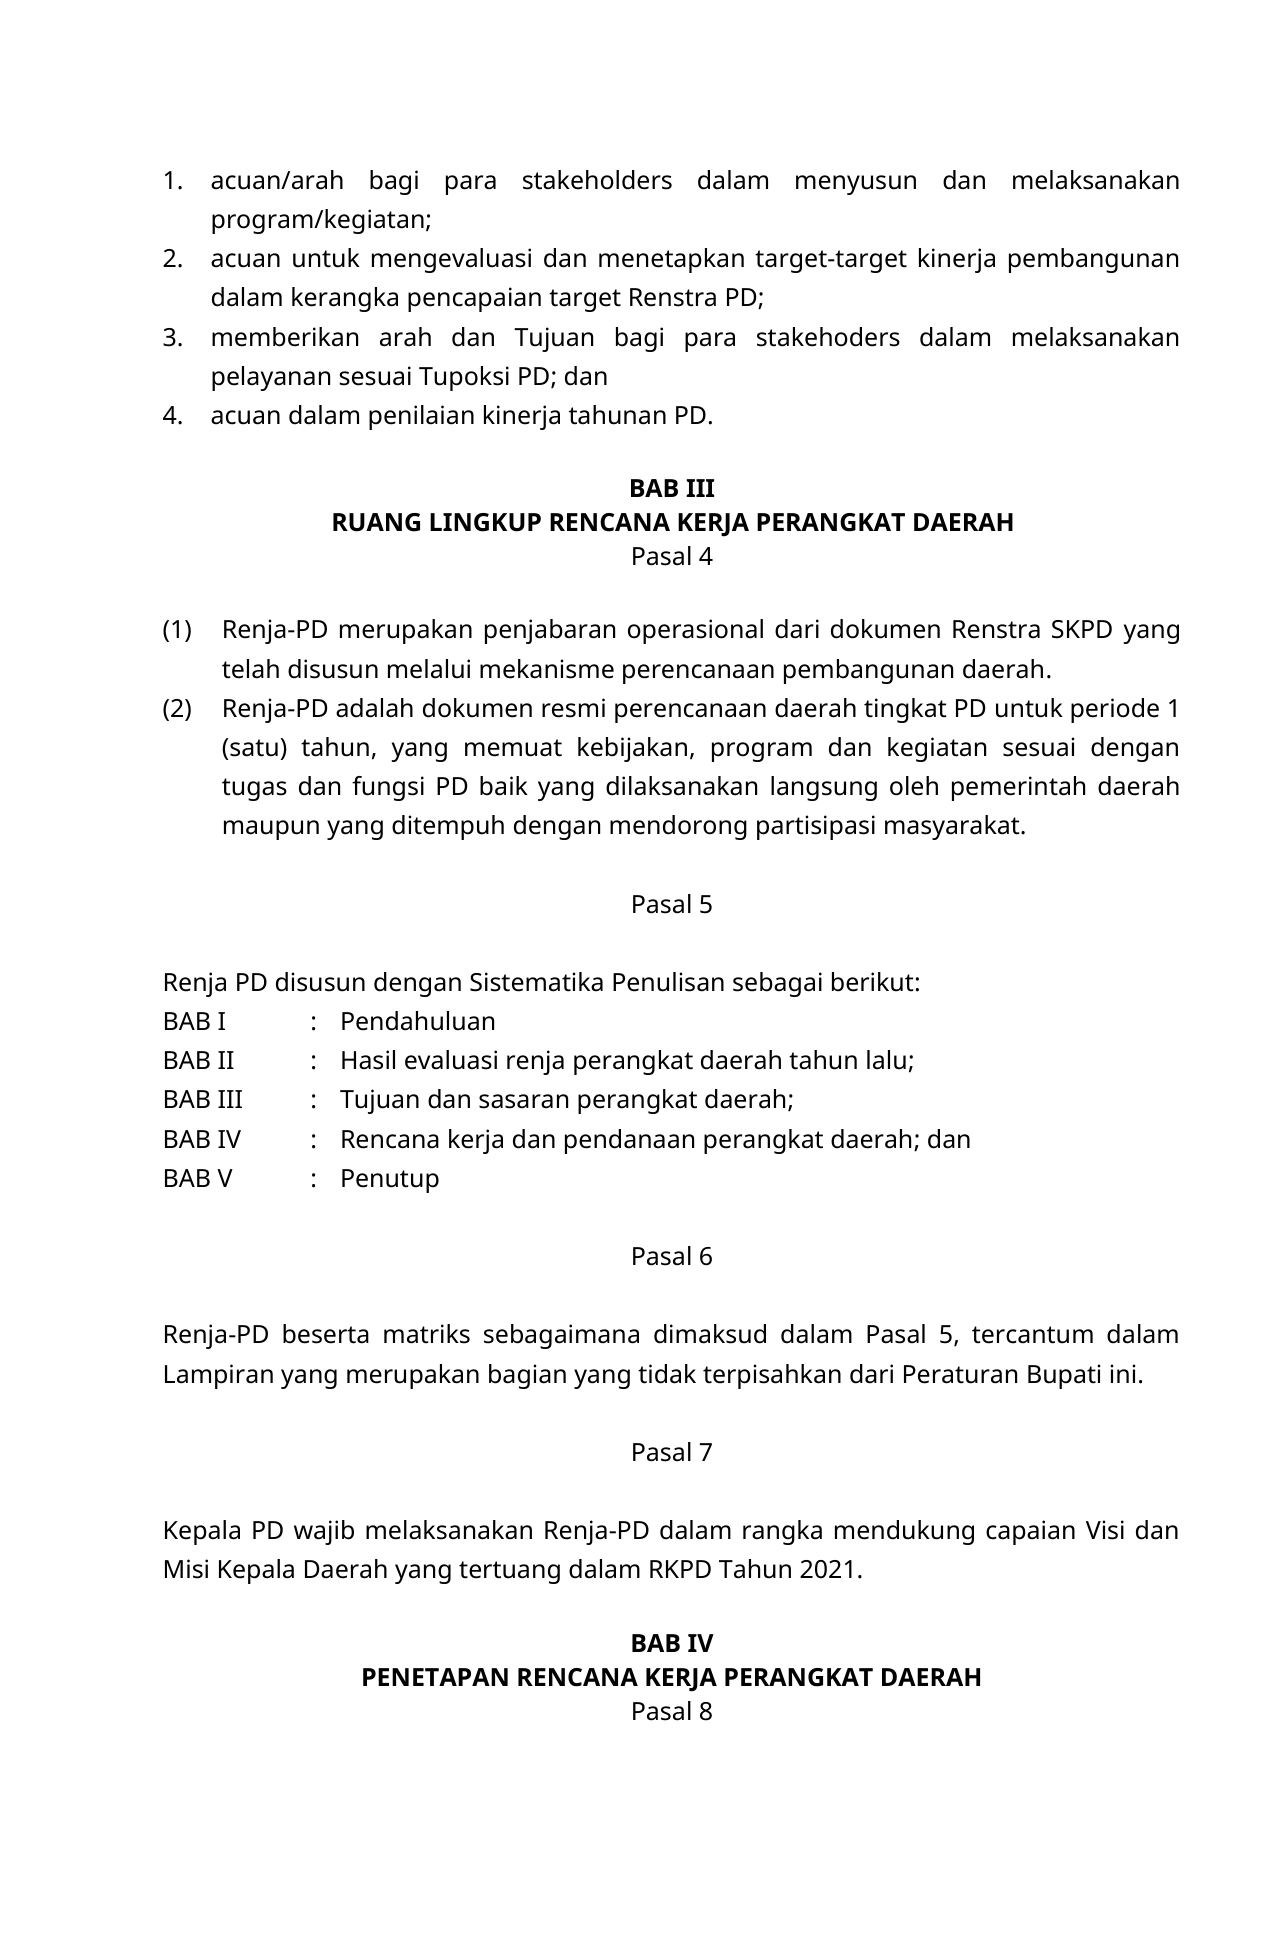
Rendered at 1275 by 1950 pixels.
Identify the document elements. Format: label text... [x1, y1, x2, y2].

text Pasal 8 [162, 1693, 1181, 1727]
text Pasal 7 [162, 1434, 1181, 1469]
text BAB II : Hasil evaluasi renja perangkat daerah tahun lalu; [162, 1043, 1181, 1077]
text Pasal 6 [162, 1239, 1181, 1273]
text BAB III [162, 471, 1181, 505]
text Pasal 5 [162, 886, 1181, 920]
list acuan untuk mengevaluasi dan menetapkan target-target kinerja pembangunan dalam kerangka pencapaian target Renstra PD; [162, 241, 1181, 314]
text BAB IV : Rencana kerja dan pendanaan perangkat daerah; dan [162, 1121, 1181, 1155]
text PENETAPAN RENCANA KERJA PERANGKAT DAERAH [162, 1659, 1181, 1693]
text RUANG LINGKUP RENCANA KERJA PERANGKAT DAERAH [162, 505, 1183, 539]
text BAB III : Tujuan dan sasaran perangkat daerah; [162, 1082, 1181, 1116]
list Renja-PD adalah dokumen resmi perencanaan daerah tingkat PD untuk periode 1 (satu) tahun, yang memuat kebijakan, program dan kegiatan sesuai dengan tugas dan fungsi PD baik yang dilaksanakan langsung oleh pemerintah daerah maupun yang ditempuh dengan mendorong partisipasi masyarakat. [162, 690, 1181, 842]
list acuan dalam penilaian kinerja tahunan PD. [162, 397, 1181, 432]
list acuan/arah bagi para stakeholders dalam menyusun dan melaksanakan program/kegiatan; [162, 162, 1181, 236]
text BAB V : Penutup [162, 1160, 1181, 1194]
text Renja-PD beserta matriks sebagaimana dimaksud dalam Pasal 5, tercantum dalam Lampiran yang merupakan bagian yang tidak terpisahkan dari Peraturan Bupati ini. [162, 1317, 1181, 1390]
text Kepala PD wajib melaksanakan Renja-PD dalam rangka mendukung capaian Visi dan Misi Kepala Daerah yang tertuang dalam RKPD Tahun 2021. [162, 1513, 1181, 1586]
list memberikan arah dan Tujuan bagi para stakehoders dalam melaksanakan pelayanan sesuai Tupoksi PD; dan [162, 319, 1181, 392]
text Renja PD disusun dengan Sistematika Penulisan sebagai berikut: [162, 964, 1181, 999]
text BAB IV [162, 1625, 1181, 1659]
text BAB I : Pendahuluan [162, 1004, 1181, 1038]
list Renja-PD merupakan penjabaran operasional dari dokumen Renstra SKPD yang telah disusun melalui mekanisme perencanaan pembangunan daerah. [162, 612, 1181, 685]
text Pasal 4 [162, 539, 1181, 573]
